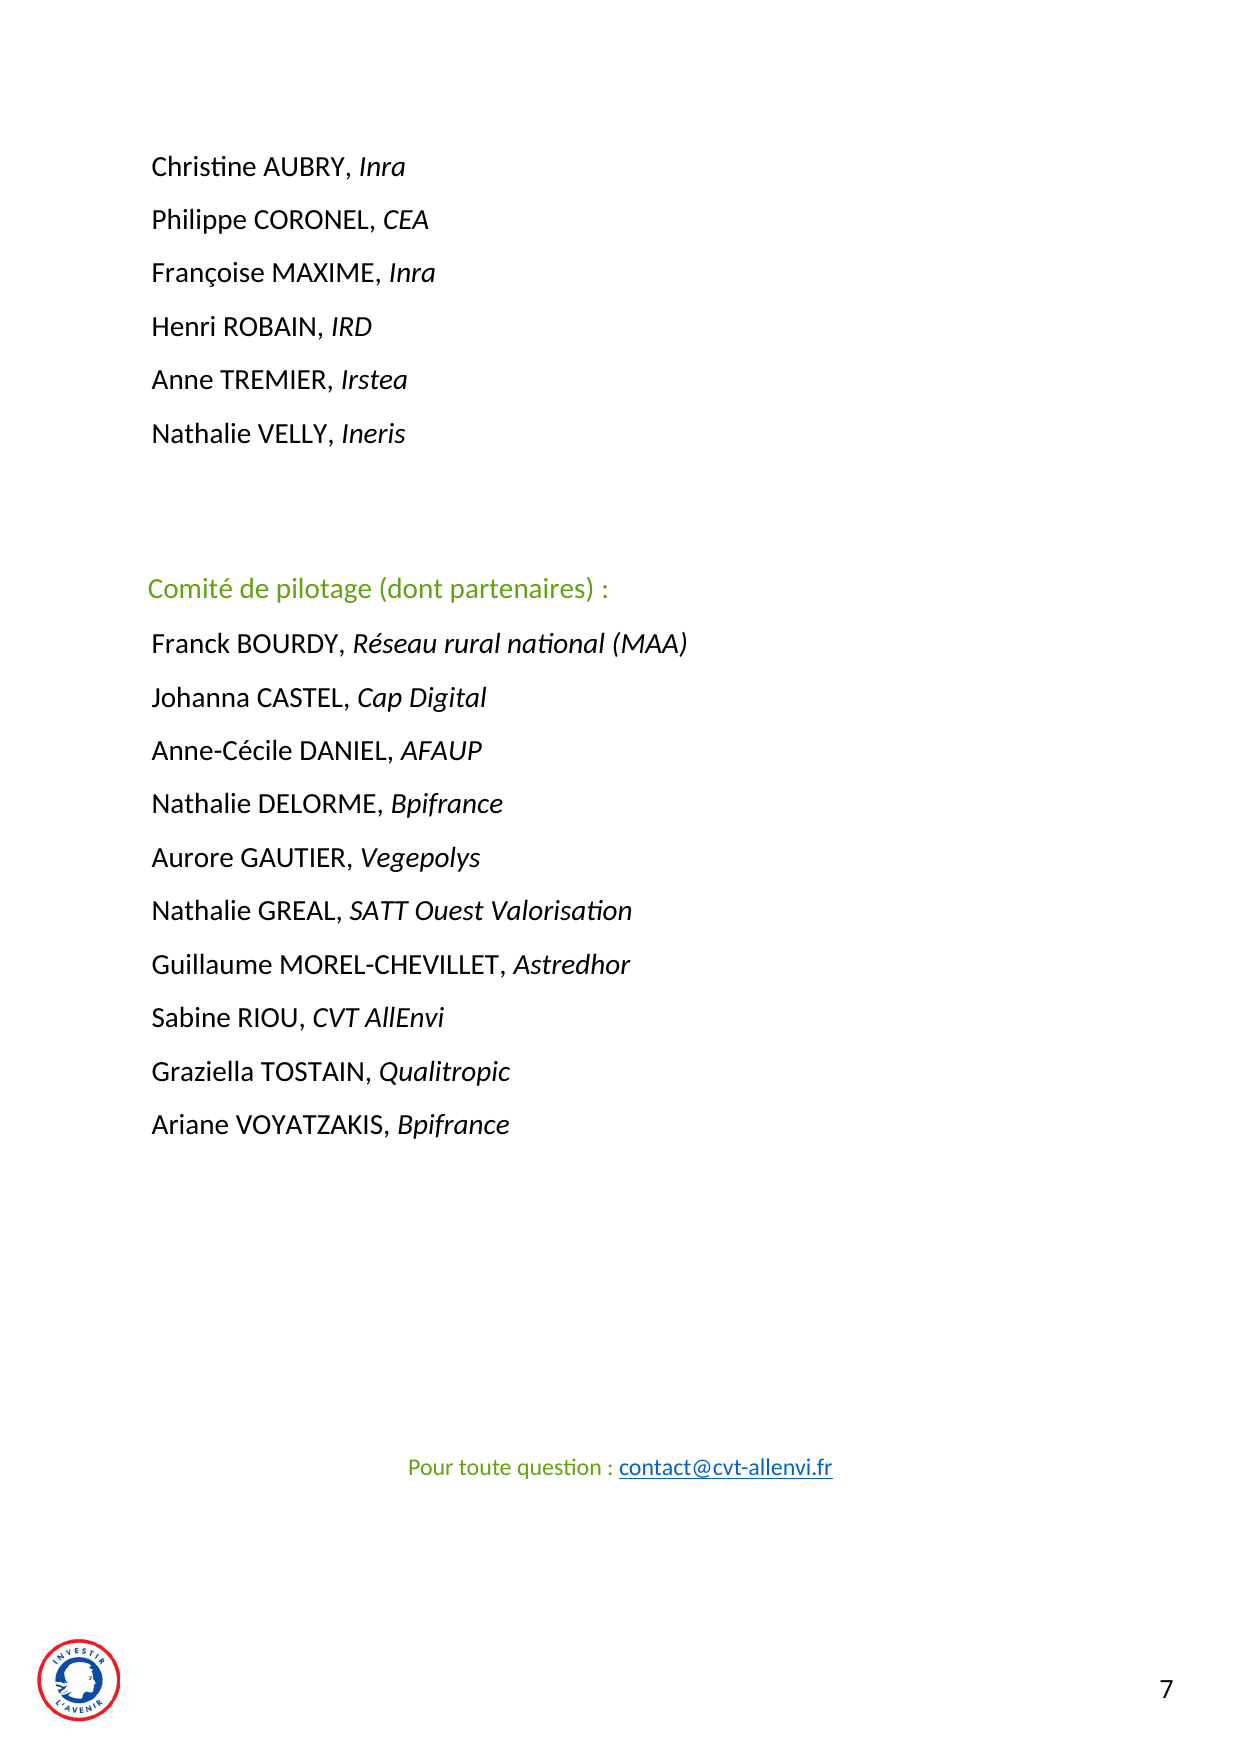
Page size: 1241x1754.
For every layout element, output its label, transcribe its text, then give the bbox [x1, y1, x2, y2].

text Christine AUBRY, Inra [151, 148, 1093, 183]
text Johanna CASTEL, Cap Digital [151, 679, 1093, 714]
text Anne-Cécile DANIEL, AFAUP [151, 732, 1093, 768]
text Nathalie DELORME, Bpifrance [151, 786, 1093, 821]
text Pour toute question : contact@cvt-allenvi.fr [148, 1452, 1093, 1482]
text Philippe CORONEL, CEA [151, 201, 1093, 237]
text Henri ROBAIN, IRD [151, 308, 1093, 343]
picture [36, 1638, 121, 1722]
text Comité de pilotage (dont partenaires) : [148, 570, 1093, 606]
text Franck BOURDY, Réseau rural national (MAA) [151, 625, 1093, 661]
text Sabine RIOU, CVT AllEnvi [151, 999, 1093, 1035]
text Aurore GAUTIER, Vegepolys [151, 839, 1093, 875]
text Nathalie VELLY, Ineris [151, 415, 1093, 450]
text Guillaume MOREL-CHEVILLET, Astredhor [151, 946, 1093, 982]
text Graziella TOSTAIN, Qualitropic [151, 1053, 1093, 1088]
text Anne TREMIER, Irstea [151, 361, 1093, 397]
text Ariane VOYATZAKIS, Bpifrance [151, 1106, 1093, 1142]
text Nathalie GREAL, SATT Ouest Valorisation [151, 892, 1093, 928]
text Françoise MAXIME, Inra [151, 254, 1093, 290]
